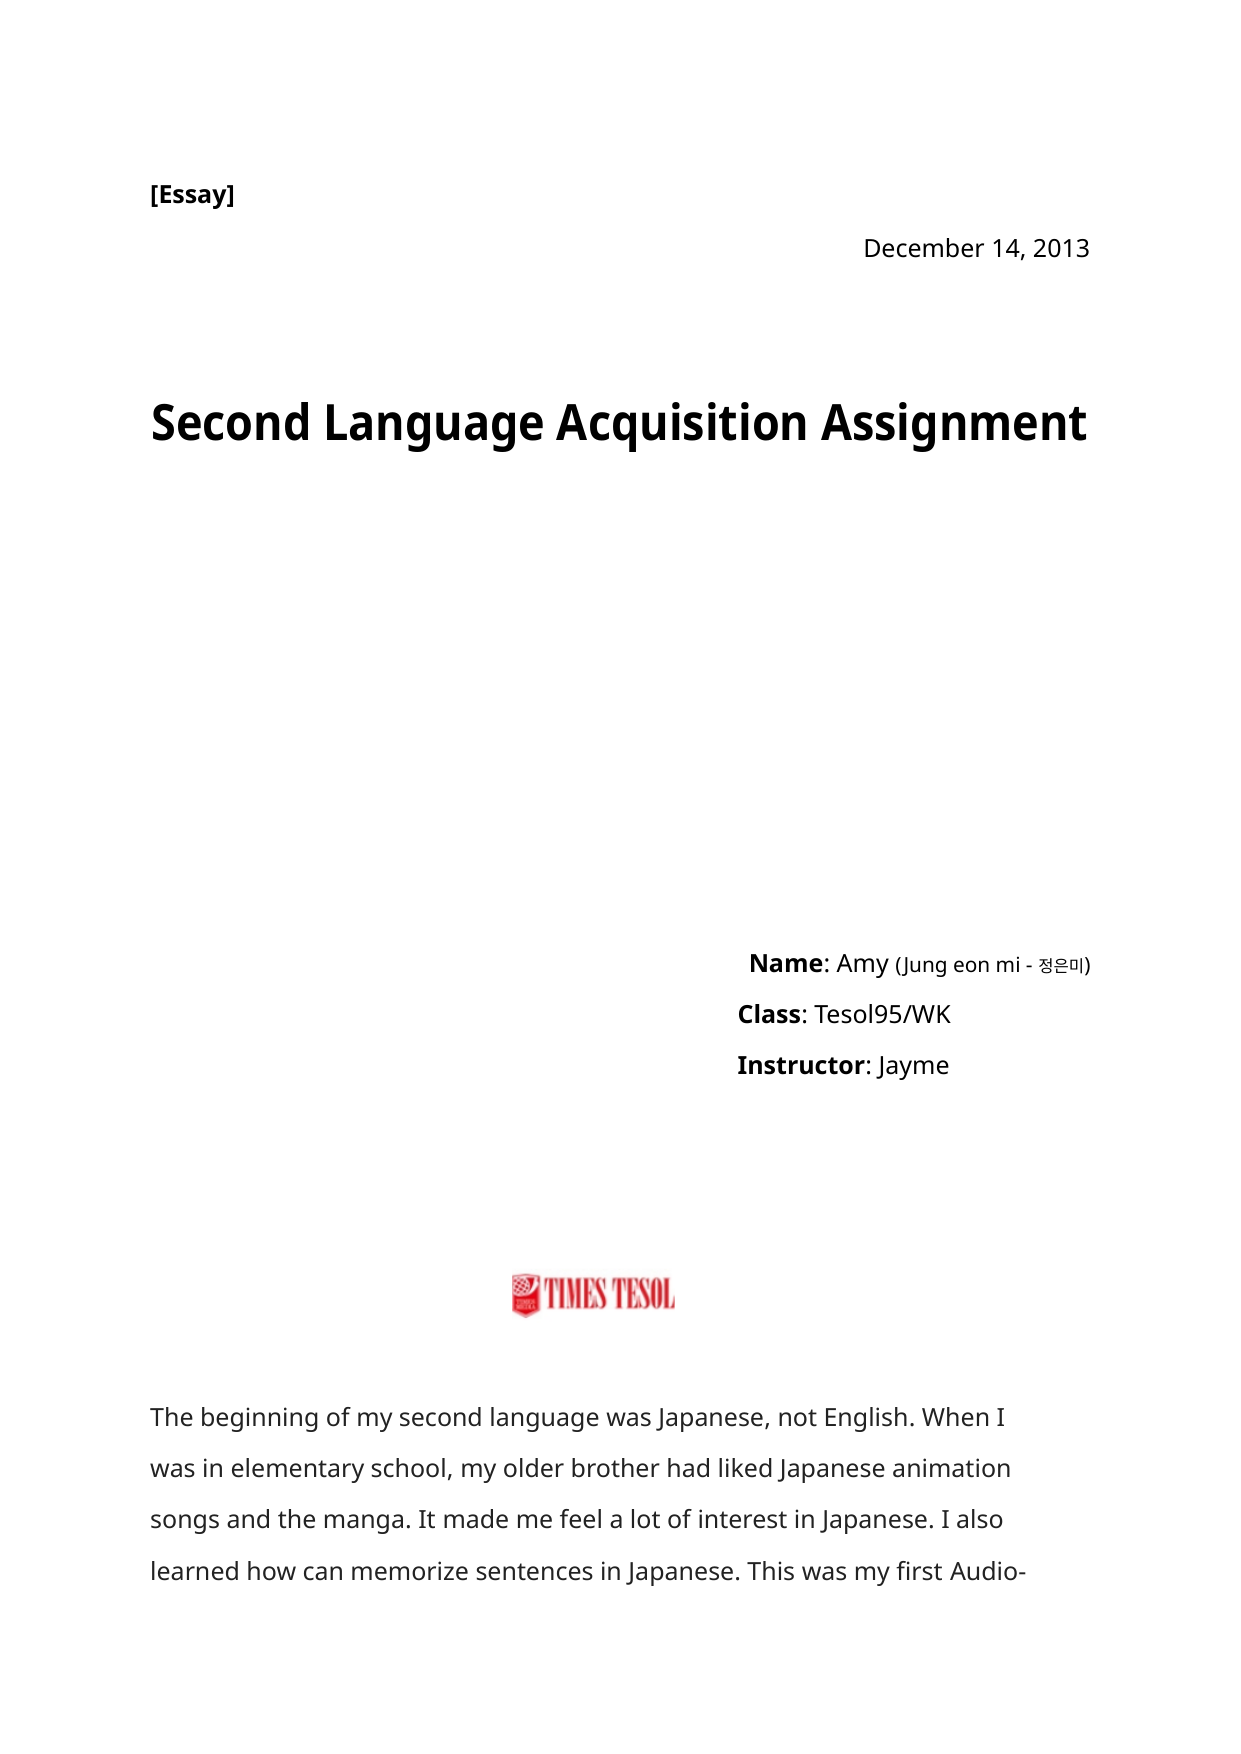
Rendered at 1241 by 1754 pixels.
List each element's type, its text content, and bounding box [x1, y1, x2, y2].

text December 14, 2013 [150, 231, 1090, 265]
title Second Language Acquisition Assignment [150, 387, 1090, 455]
text [Essay] [150, 177, 1090, 211]
text Name: Amy (Jung eon mi - 정은미) [150, 946, 1090, 980]
text Class: Tesol95/WK [150, 997, 1040, 1031]
text Instructor: Jayme [150, 1047, 1040, 1081]
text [150, 1400, 1040, 1587]
picture [504, 1258, 686, 1328]
